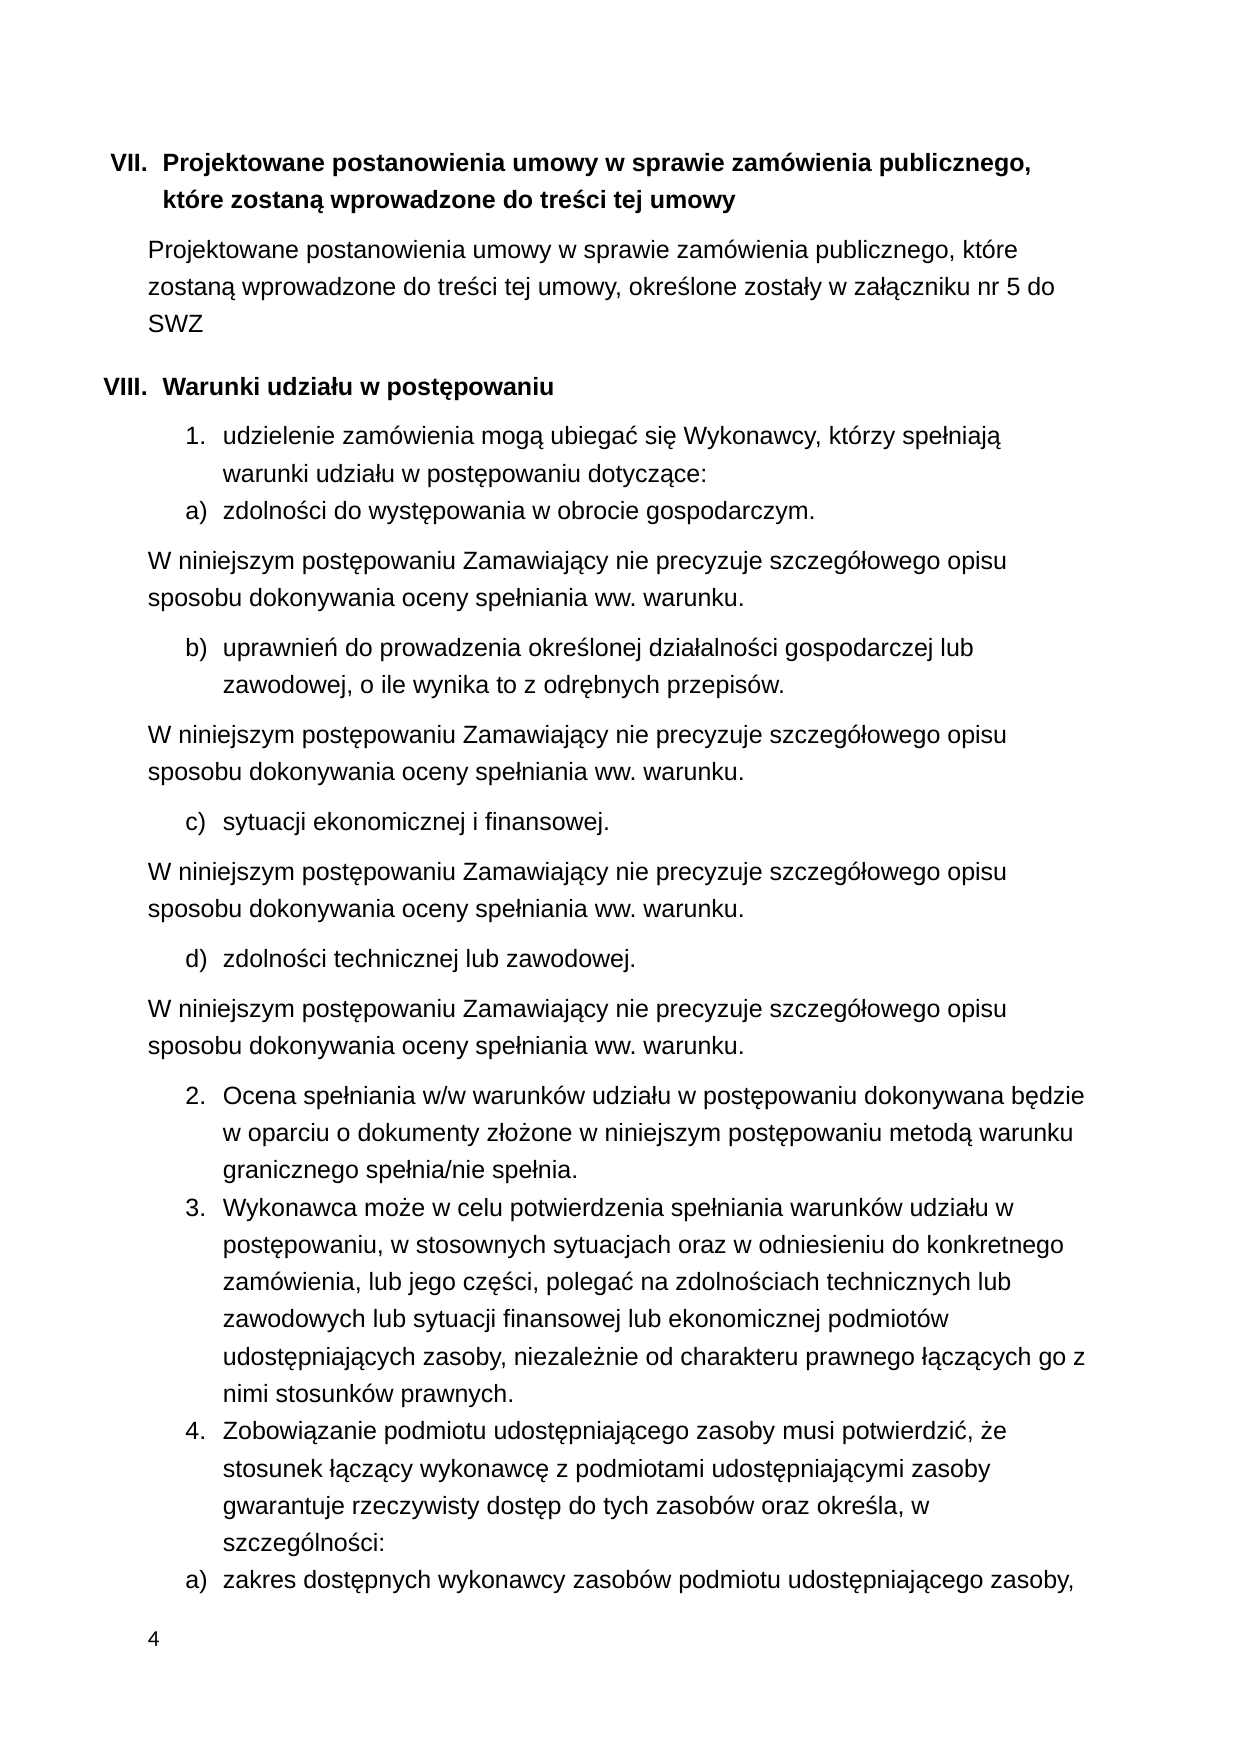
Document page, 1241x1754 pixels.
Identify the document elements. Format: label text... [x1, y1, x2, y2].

list zakres dostępnych wykonawcy zasobów podmiotu udostępniającego zasoby, [185, 1566, 1093, 1594]
list zdolności technicznej lub zawodowej. [185, 944, 1093, 973]
list udzielenie zamówienia mogą ubiegać się Wykonawcy, którzy spełniają warunki udziału w postępowaniu dotyczące: [185, 421, 1093, 487]
list uprawnień do prowadzenia określonej działalności gospodarczej lub zawodowej, o ile wynika to z odrębnych przepisów. [185, 633, 1093, 699]
list zdolności do występowania w obrocie gospodarczym. [185, 496, 1093, 525]
text W niniejszym postępowaniu Zamawiający nie precyzuje szczegółowego opisu sposobu dokonywania oceny spełniania ww. warunku. [148, 994, 1093, 1060]
text Projektowane postanowienia umowy w sprawie zamówienia publicznego, które zostaną wprowadzone do treści tej umowy, określone zostały w załączniku nr 5 do SWZ [148, 235, 1093, 338]
list Wykonawca może w celu potwierdzenia spełniania warunków udziału w postępowaniu, w stosownych sytuacjach oraz w odniesieniu do konkretnego zamówienia, lub jego części, polegać na zdolnościach technicznych lub zawodowych lub sytuacji finansowej lub ekonomicznej podmiotów udostępniających zasoby, niezależnie od charakteru prawnego łączących go z nimi stosunków prawnych. [185, 1193, 1093, 1408]
text W niniejszym postępowaniu Zamawiający nie precyzuje szczegółowego opisu sposobu dokonywania oceny spełniania ww. warunku. [148, 720, 1093, 786]
subtitle Projektowane postanowienia umowy w sprawie zamówienia publicznego, które zostaną wprowadzone do treści tej umowy [148, 148, 1093, 214]
subtitle Warunki udziału w postępowaniu [148, 372, 1093, 400]
list sytuacji ekonomicznej i finansowej. [185, 807, 1093, 836]
list Zobowiązanie podmiotu udostępniającego zasoby musi potwierdzić, że stosunek łączący wykonawcę z podmiotami udostępniającymi zasoby gwarantuje rzeczywisty dostęp do tych zasobów oraz określa, w szczególności: [185, 1416, 1093, 1557]
list Ocena spełniania w/w warunków udziału w postępowaniu dokonywana będzie w oparciu o dokumenty złożone w niniejszym postępowaniu metodą warunku granicznego spełnia/nie spełnia. [185, 1081, 1093, 1184]
text W niniejszym postępowaniu Zamawiający nie precyzuje szczegółowego opisu sposobu dokonywania oceny spełniania ww. warunku. [148, 546, 1093, 612]
text W niniejszym postępowaniu Zamawiający nie precyzuje szczegółowego opisu sposobu dokonywania oceny spełniania ww. warunku. [148, 857, 1093, 923]
